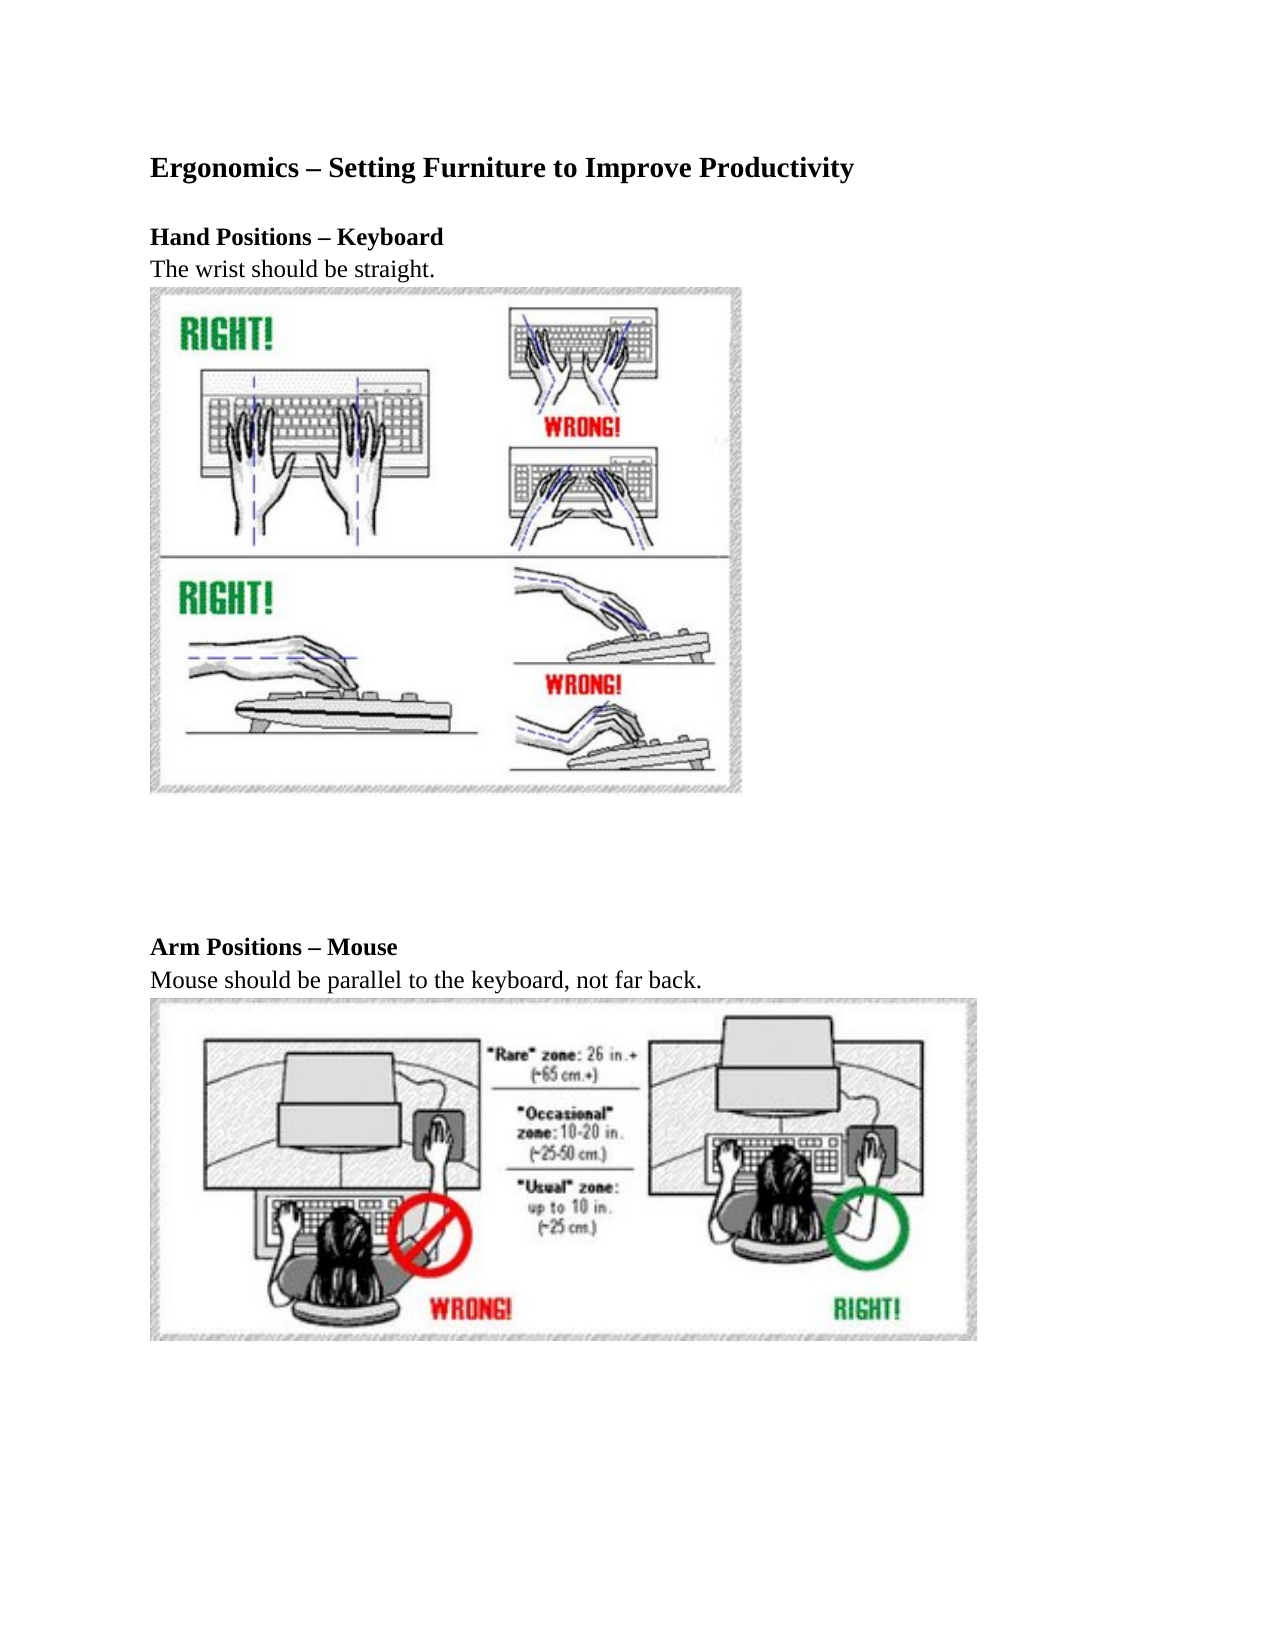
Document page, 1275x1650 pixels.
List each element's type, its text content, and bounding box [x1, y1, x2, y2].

text The wrist should be straight. [150, 254, 1125, 283]
text Arm Positions – Mouse [150, 932, 1125, 961]
picture [150, 998, 978, 1341]
text Mouse should be parallel to the keyboard, not far back. [150, 965, 1125, 994]
picture [150, 287, 743, 796]
text Hand Positions – Keyboard [150, 222, 1125, 250]
text Ergonomics – Setting Furniture to Improve Productivity [150, 150, 1125, 183]
